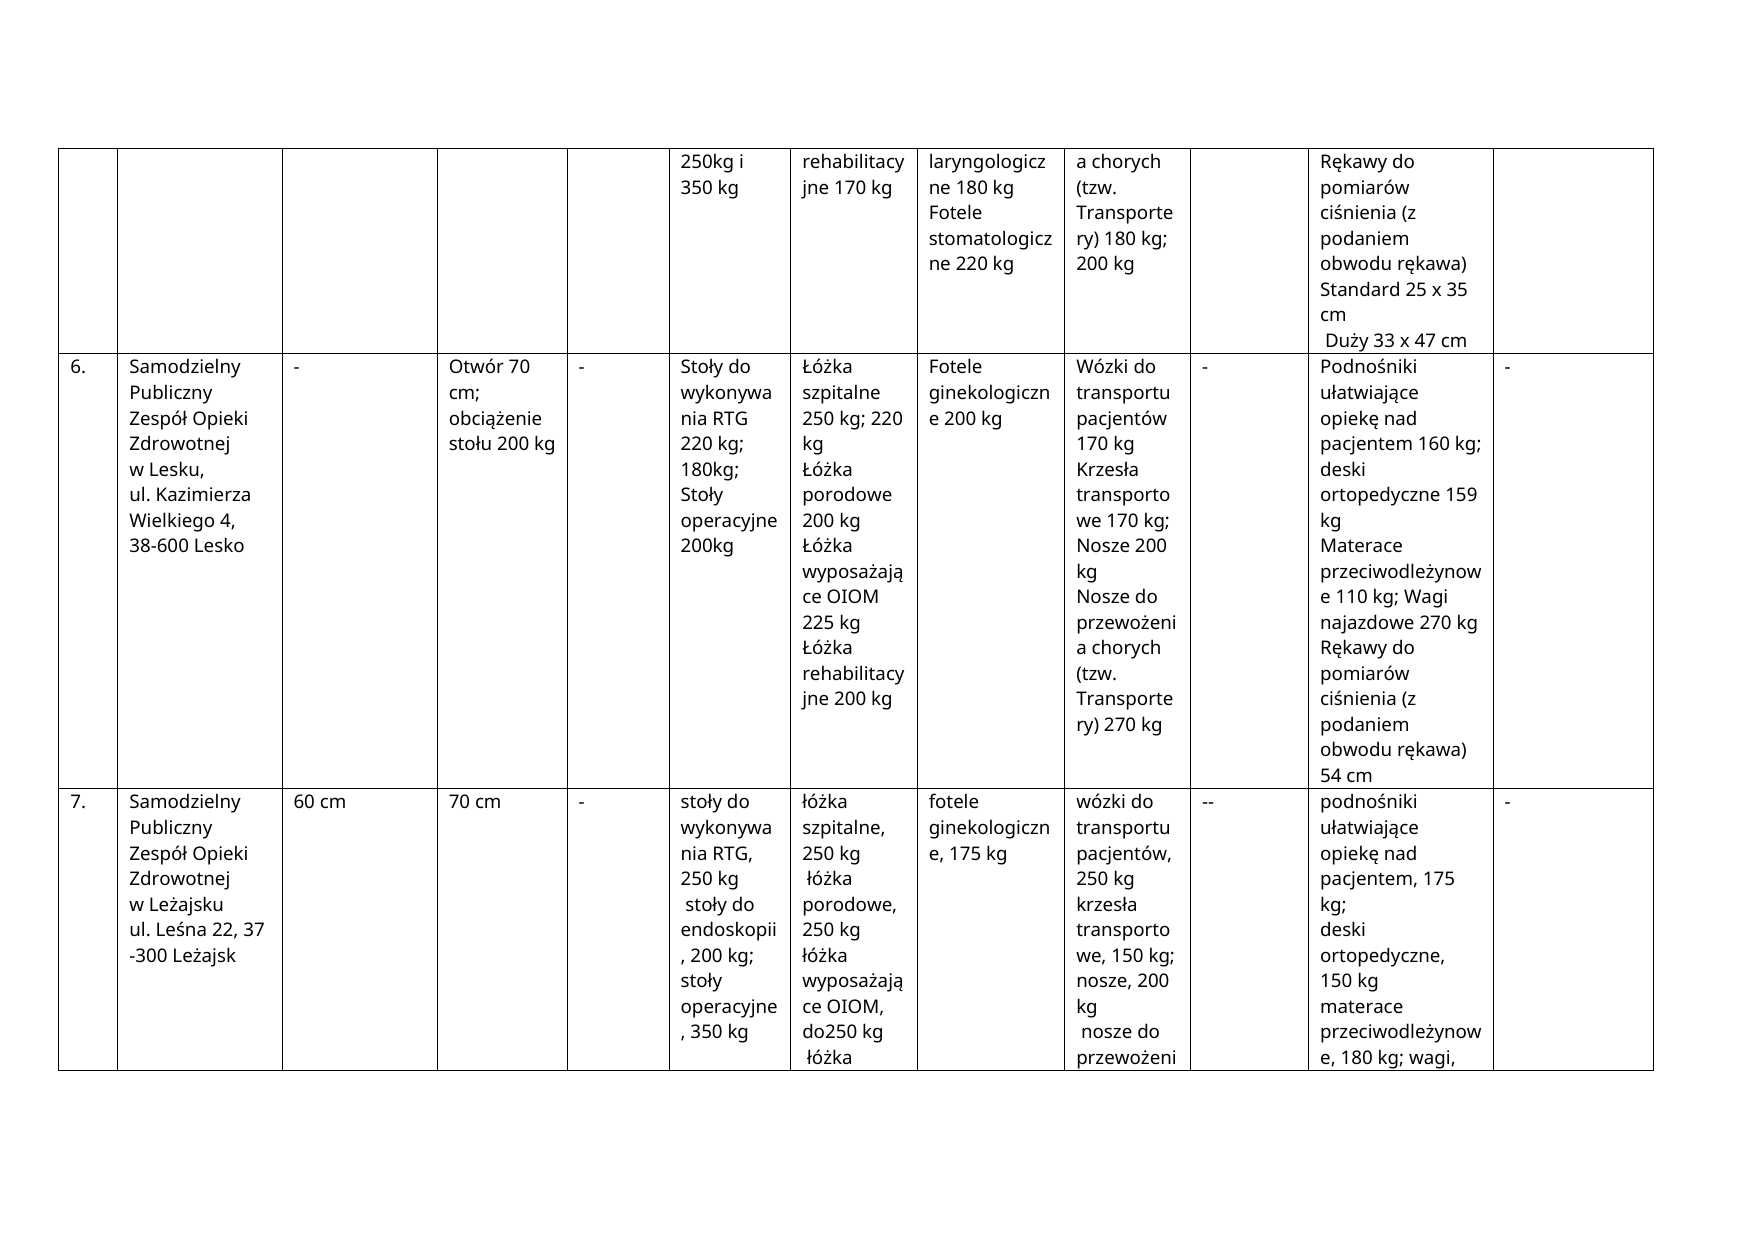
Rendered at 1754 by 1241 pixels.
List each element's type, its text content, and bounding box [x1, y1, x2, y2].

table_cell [918, 789, 1064, 1069]
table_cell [1065, 789, 1190, 1069]
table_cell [918, 149, 1064, 353]
table_cell 60 cm [283, 789, 437, 1069]
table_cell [1309, 149, 1493, 353]
table_cell - [568, 789, 669, 1069]
table_cell [59, 789, 117, 1069]
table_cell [118, 149, 282, 353]
table_cell - [568, 149, 669, 353]
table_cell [438, 149, 567, 353]
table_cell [791, 789, 917, 1069]
table_cell - [1494, 354, 1653, 788]
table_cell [1191, 149, 1308, 353]
table_cell Stoły do wykonywania RTG 220 kg; 180kg; Stoły operacyjne 200kg [670, 354, 790, 788]
table_cell - [283, 149, 437, 353]
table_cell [670, 789, 790, 1069]
table_cell Samodzielny Publiczny Zespół Opieki Zdrowotnej w Lesku, ul. Kazimierza Wielkiego 4, 38-600 Lesko [118, 354, 282, 788]
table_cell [670, 149, 790, 353]
table_cell Fotele ginekologiczne 200 kg [918, 354, 1064, 788]
table_cell Łóżka szpitalne 250 kg; 220 kg Łóżka porodowe 200 kg Łóżka wyposażające OIOM 225 kg Łóżka rehabilitacyjne 200 kg [791, 354, 917, 788]
table_cell - [568, 354, 669, 788]
table_cell -- [1191, 789, 1308, 1069]
table_cell - [1191, 354, 1308, 788]
table_cell 70 cm [438, 789, 567, 1069]
table_cell Otwór 70 cm; obciążenie stołu 200 kg [438, 354, 567, 788]
table_cell [59, 149, 117, 353]
table_cell - [1494, 149, 1653, 353]
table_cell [791, 149, 917, 353]
table_cell Podnośniki ułatwiające opiekę nad pacjentem 160 kg; deski ortopedyczne 159 kg Materace przeciwodleżynowe 110 kg; Wagi najazdowe 270 kg Rękawy do pomiarów ciśnienia (z podaniem obwodu rękawa) 54 cm [1309, 354, 1493, 788]
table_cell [118, 789, 282, 1069]
table_cell - [1494, 789, 1653, 1069]
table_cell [1065, 149, 1190, 353]
table_cell [59, 354, 117, 788]
table_cell - [283, 354, 437, 788]
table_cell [1309, 789, 1493, 1069]
table_cell Wózki do transportu pacjentów 170 kg Krzesła transportowe 170 kg; Nosze 200 kg Nosze do przewożenia chorych (tzw. Transportery) 270 kg [1065, 354, 1190, 788]
